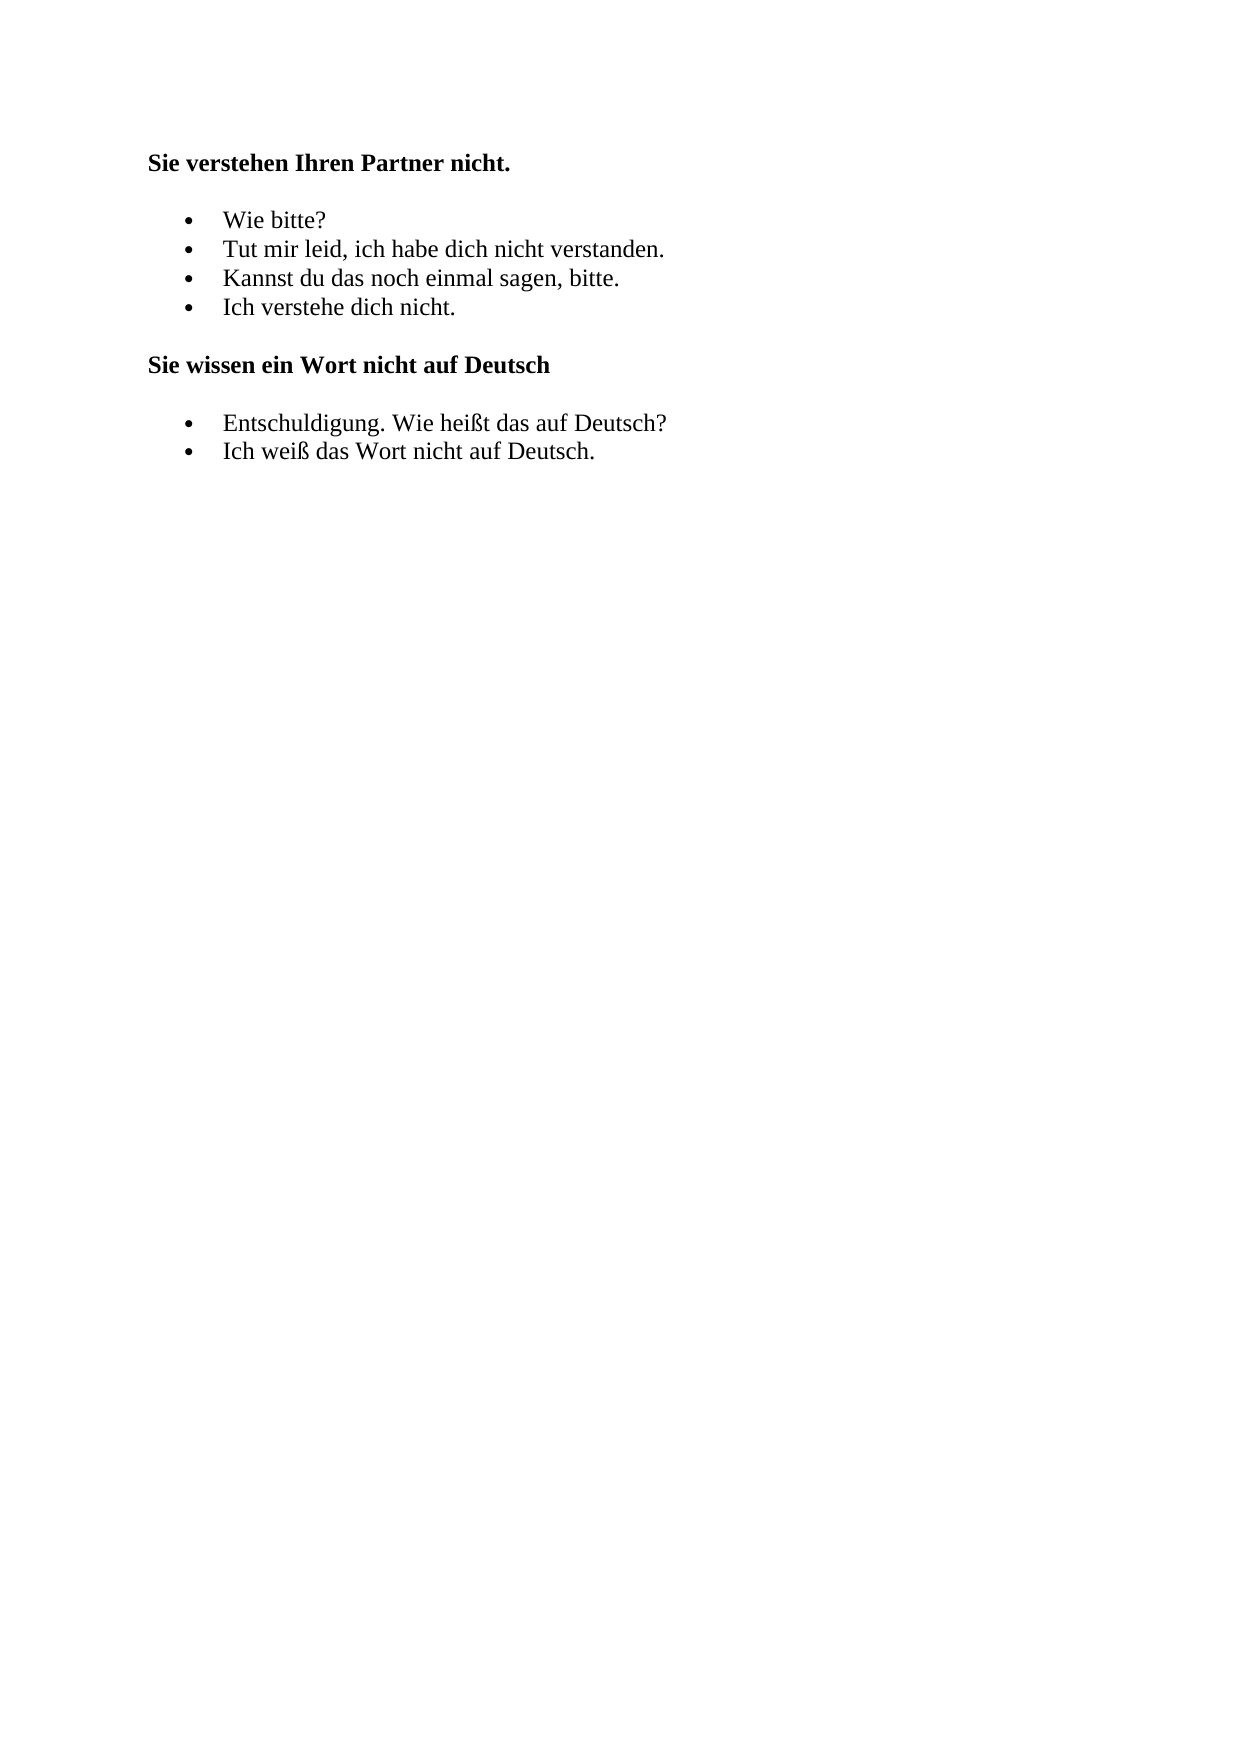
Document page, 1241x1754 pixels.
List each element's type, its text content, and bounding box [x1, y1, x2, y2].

text Sie wissen ein Wort nicht auf Deutsch [148, 350, 1093, 378]
list Ich verstehe dich nicht. [185, 292, 1093, 321]
list Ich weiß das Wort nicht auf Deutsch. [185, 436, 1093, 465]
list Wie bitte? [185, 206, 1093, 234]
list Tut mir leid, ich habe dich nicht verstanden. [185, 234, 1093, 263]
list Entschuldigung. Wie heißt das auf Deutsch? [185, 408, 1093, 436]
list Kannst du das noch einmal sagen, bitte. [185, 263, 1093, 292]
text Sie verstehen Ihren Partner nicht. [148, 148, 1093, 176]
